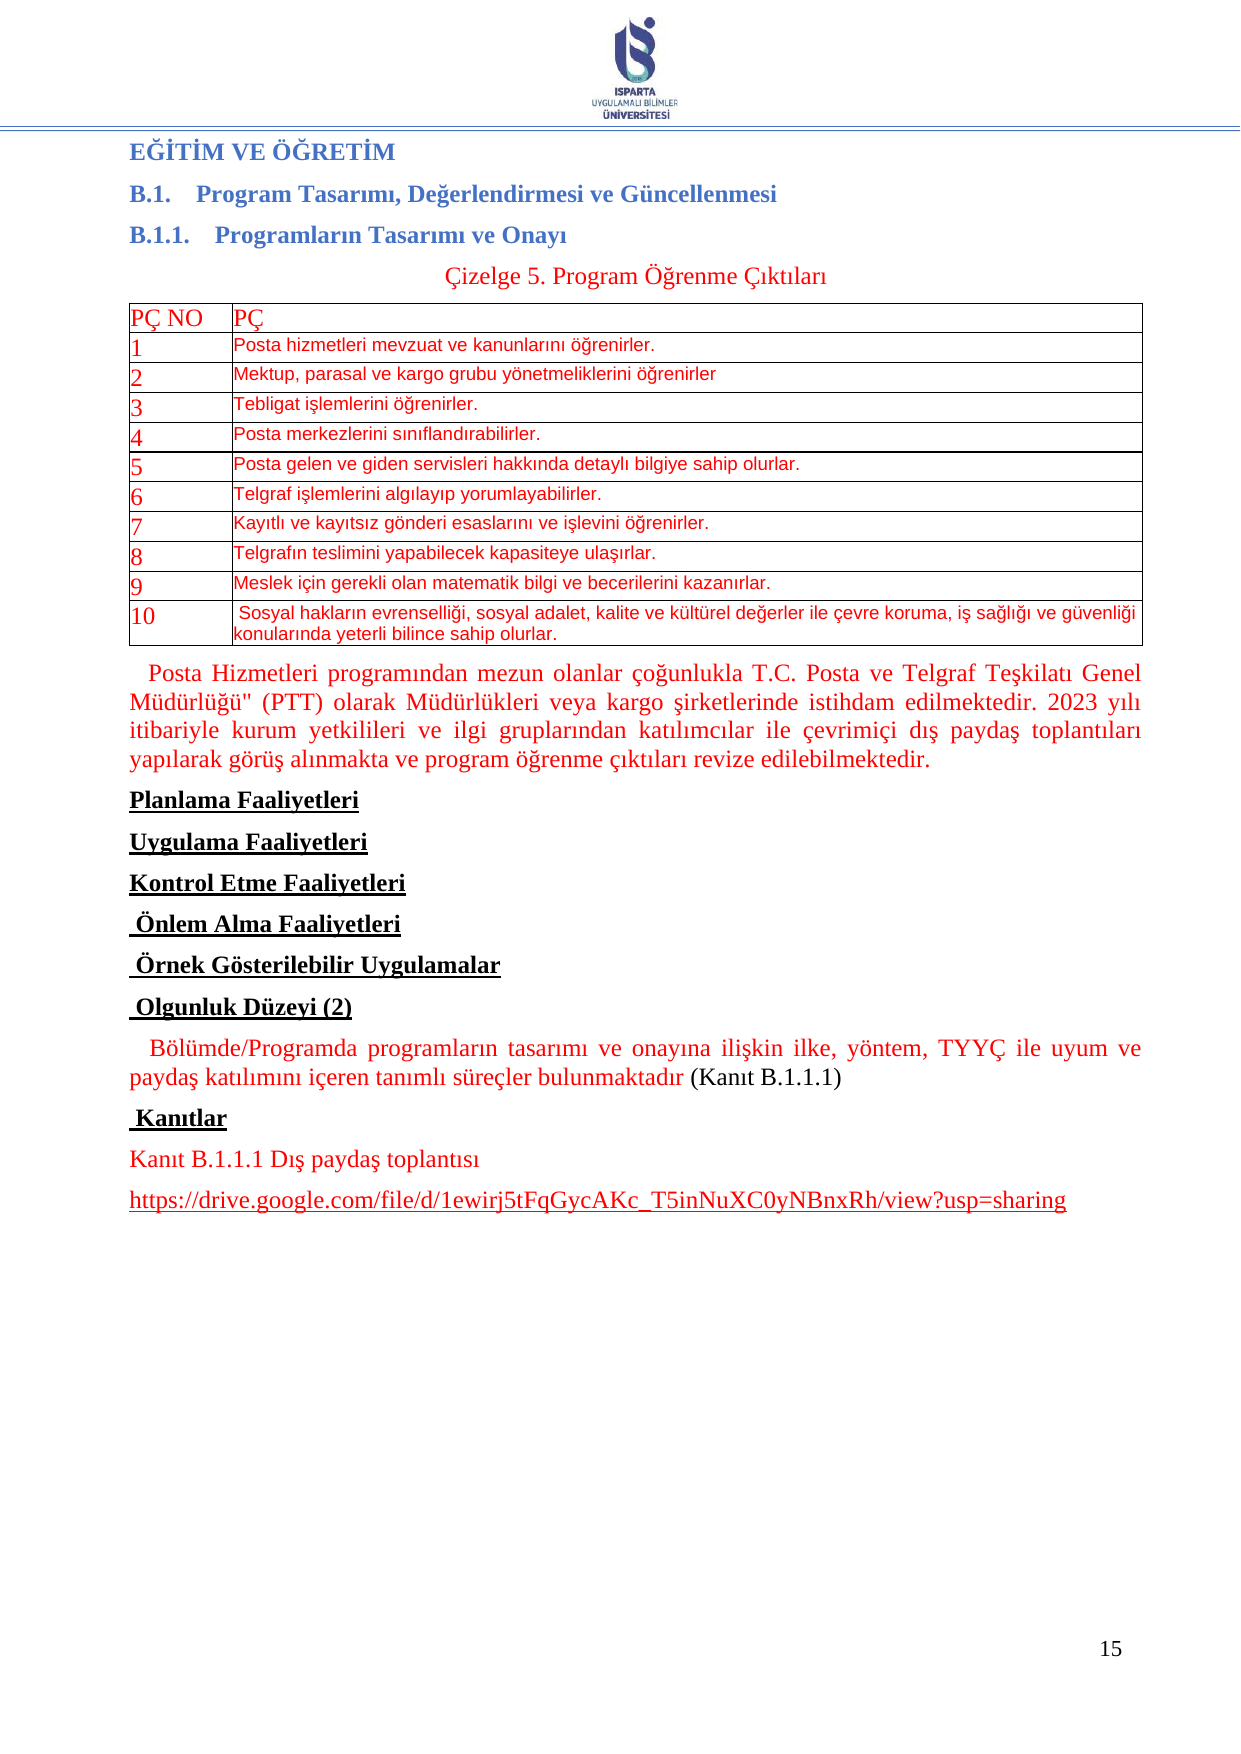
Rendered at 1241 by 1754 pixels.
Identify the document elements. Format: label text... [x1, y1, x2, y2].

table_cell 5 [130, 453, 232, 481]
table_cell 1 [130, 333, 232, 362]
text https://drive.google.com/file/d/1ewirj5tFqGycAKc_T5inNuXC0yNBnxRh/view?usp=sharing [129, 1186, 1142, 1214]
table_cell Meslek için gerekli olan matematik bilgi ve becerilerini kazanırlar. [233, 572, 1142, 600]
table_cell Kayıtlı ve kayıtsız gönderi esaslarını ve işlevini öğrenirler. [233, 512, 1142, 541]
text Çizelge 5. Program Öğrenme Çıktıları [129, 261, 1142, 290]
text Posta Hizmetleri programından mezun olanlar çoğunlukla T.C. Posta ve Telgraf Teşkilatı Genel Müdürlüğü" (PTT) olarak Müdürlükleri veya kargo şirketlerinde istihdam edilmektedir. 2023 yılı itibariyle kurum yetkilileri ve ilgi gruplarından katılımcılar ile çevrimiçi dış paydaş toplantıları yapılarak görüş alınmakta ve program öğrenme çıktıları revize edilebilmektedir. [129, 658, 1142, 773]
text Örnek Gösterilebilir Uygulamalar [129, 951, 1142, 979]
text Uygulama Faaliyetleri [129, 827, 1142, 856]
table_cell 4 [130, 423, 232, 451]
table_cell Telgraf işlemlerini algılayıp yorumlayabilirler. [233, 482, 1142, 511]
text Önlem Alma Faaliyetleri [129, 909, 1142, 938]
table_cell 9 [130, 572, 232, 600]
subtitle Program Tasarımı, Değerlendirmesi ve Güncellenmesi [129, 179, 1142, 207]
text Bölümde/Programda programların tasarımı ve onayına ilişkin ilke, yöntem, TYYÇ ile uyum ve paydaş katılımını içeren tanımlı süreçler bulunmaktadır (Kanıt B.1.1.1) [129, 1033, 1142, 1091]
text Kanıt B.1.1.1 Dış paydaş toplantısı [129, 1144, 1142, 1173]
subtitle EĞİTİM VE ÖĞRETİM [129, 137, 1142, 166]
subtitle Programların Tasarımı ve Onayı [129, 220, 1142, 249]
table_cell 7 [130, 512, 232, 541]
text Olgunluk Düzeyi (2) [129, 992, 1142, 1021]
table_cell 2 [130, 363, 232, 392]
table_header PÇ [233, 304, 1142, 332]
table_cell Telgrafın teslimini yapabilecek kapasiteye ulaşırlar. [233, 542, 1142, 571]
table_cell Posta merkezlerini sınıflandırabilirler. [233, 423, 1142, 451]
picture [592, 17, 678, 119]
table_cell 3 [130, 393, 232, 422]
table_cell Posta gelen ve giden servisleri hakkında detaylı bilgiye sahip olurlar. [233, 453, 1142, 481]
table_cell 8 [130, 542, 232, 571]
table_cell Tebligat işlemlerini öğrenirler. [233, 393, 1142, 422]
table_cell Mektup, parasal ve kargo grubu yönetmeliklerini öğrenirler [233, 363, 1142, 392]
subtitle Planlama Faaliyetleri [129, 786, 1142, 814]
table_cell 6 [130, 482, 232, 511]
table_cell Sosyal hakların evrenselliği, sosyal adalet, kalite ve kültürel değerler ile çevre koruma, iş sağlığı ve güvenliği konularında yeterli bilince sahip olurlar. [557, 601, 1142, 644]
table_cell 10 [130, 601, 232, 644]
table_header PÇ NO [130, 304, 232, 332]
text Kanıtlar [129, 1103, 1142, 1132]
table_cell Posta hizmetleri mevzuat ve kanunlarını öğrenirler. [233, 333, 1142, 362]
text Kontrol Etme Faaliyetleri [129, 868, 1142, 897]
